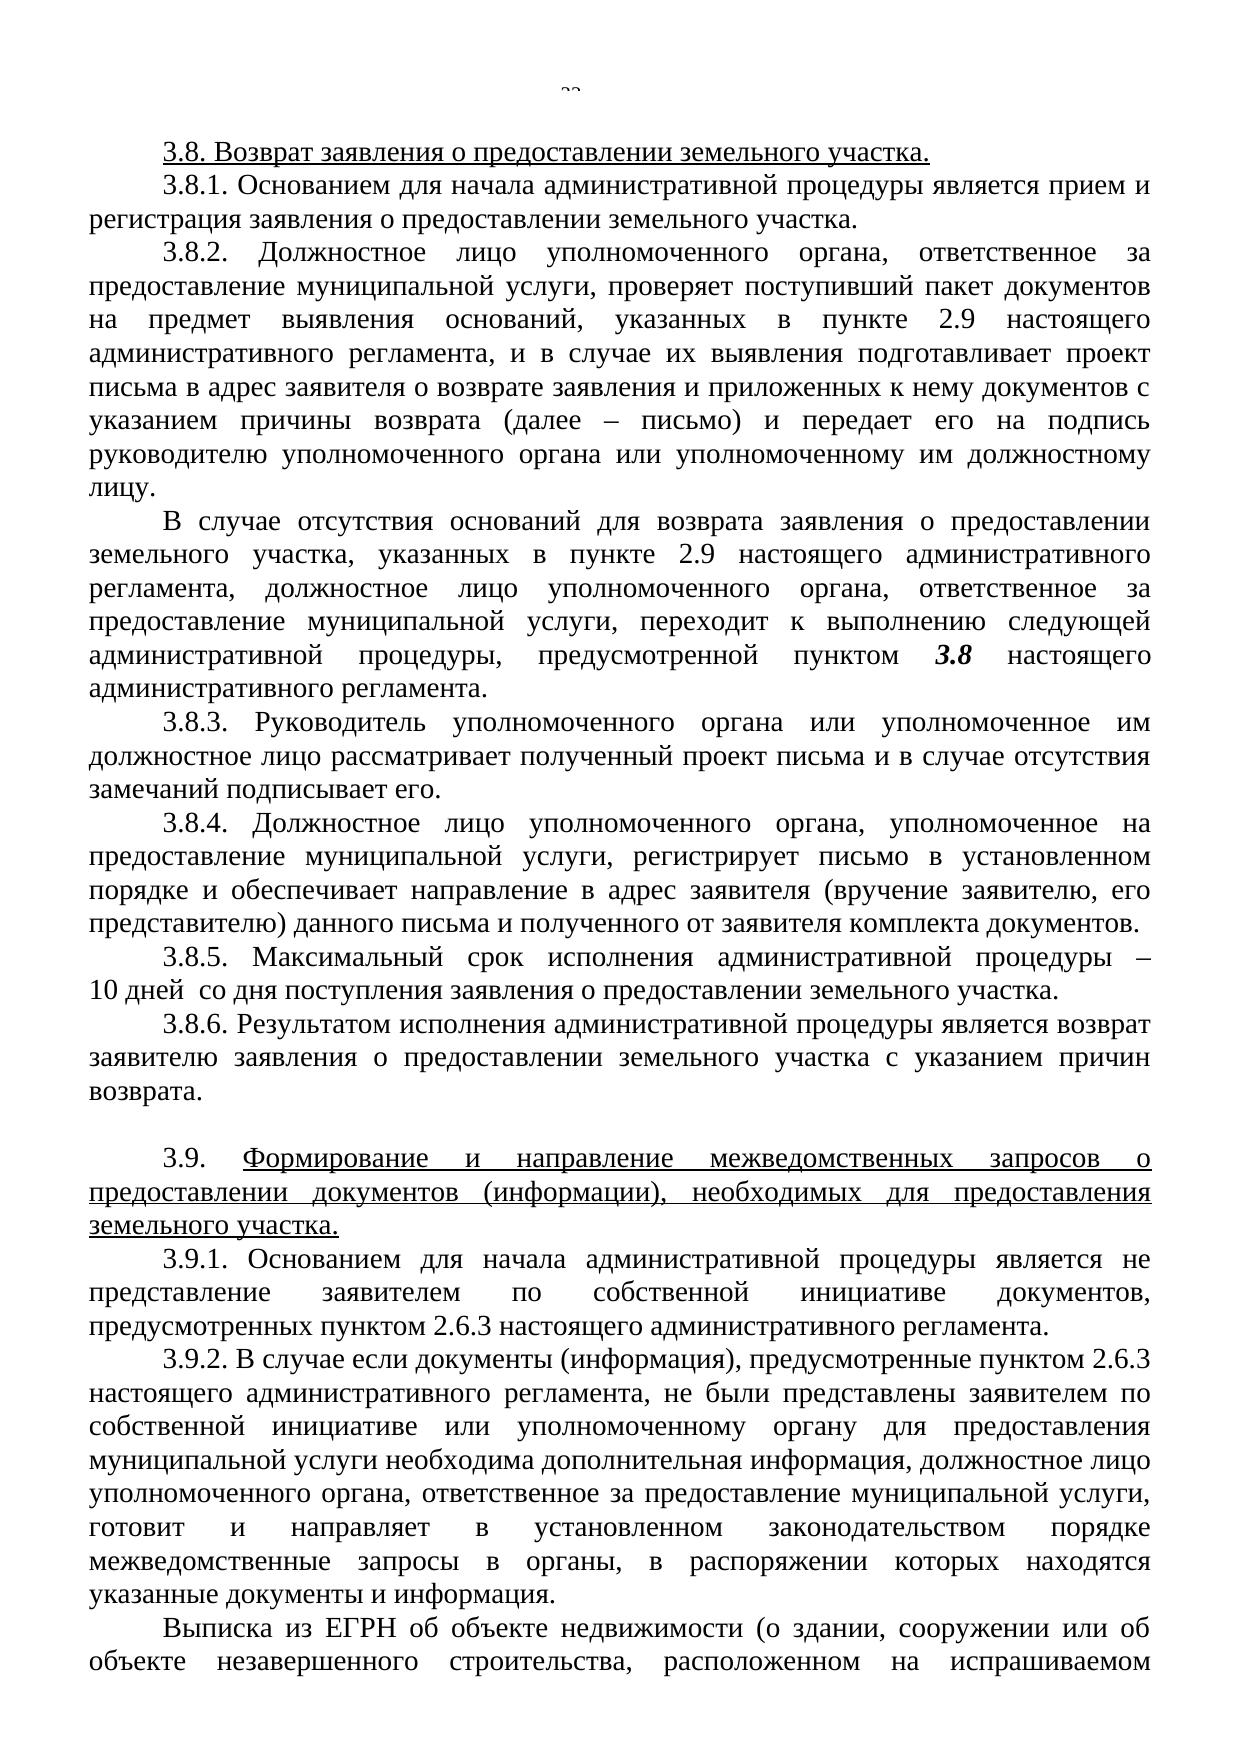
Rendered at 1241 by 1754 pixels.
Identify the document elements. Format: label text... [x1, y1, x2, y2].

text 3.8.5. Максимальный срок исполнения административной процедуры – 10 дней со дня поступления заявления о предоставлении земельного участка. [89, 939, 1152, 1006]
text 3.9. Формирование и направление межведомственных запросов о предоставлении документов (информации), необходимых для предоставления земельного участка. [89, 1140, 1152, 1203]
text 3.9.2. В случае если документы (информация), предусмотренные пунктом 2.6.3 настоящего административного регламента, не были представлены заявителем по собственной инициативе или уполномоченному органу для предоставления муниципальной услуги необходима дополнительная информация, должностное лицо уполномоченного органа, ответственное за предоставление муниципальной услуги, готовит и направляет в установленном законодательством порядке межведомственные запросы в органы, в распоряжении которых находятся указанные документы и информация. [89, 1341, 1152, 1610]
text 3.9. Формирование и направление межведомственных запросов о предоставлении документов (информации), необходимых для предоставления земельного участка. [89, 1204, 1152, 1241]
text 3.8.1. Основанием для начала административной процедуры является прием и регистрация заявления о предоставлении земельного участка. [89, 167, 1152, 234]
text 3.8. Возврат заявления о предоставлении земельного участка. [89, 134, 1152, 167]
text 3.8.3. Руководитель уполномоченного органа или уполномоченное им должностное лицо рассматривает полученный проект письма и в случае отсутствия замечаний подписывает его. [89, 704, 1152, 805]
text В случае отсутствия оснований для возврата заявления о предоставлении земельного участка, указанных в пункте 2.9 настоящего административного регламента, должностное лицо уполномоченного органа, ответственное за предоставление муниципальной услуги, переходит к выполнению следующей административной процедуры, предусмотренной пунктом 3.8 настоящего административного регламента. [89, 503, 1152, 704]
text 3.9.1. Основанием для начала административной процедуры является не представление заявителем по собственной инициативе документов, предусмотренных пунктом 2.6.3 настоящего административного регламента. [89, 1241, 1152, 1341]
text 3.8.6. Результатом исполнения административной процедуры является возврат заявителю заявления о предоставлении земельного участка с указанием причин возврата. [89, 1006, 1152, 1107]
text 3.8.4. Должностное лицо уполномоченного органа, уполномоченное на предоставление муниципальной услуги, регистрирует письмо в установленном порядке и обеспечивает направление в адрес заявителя (вручение заявителю, его представителю) данного письма и полученного от заявителя комплекта документов. [89, 805, 1152, 939]
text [89, 1610, 1152, 1677]
text 3.8.2. Должностное лицо уполномоченного органа, ответственное за предоставление муниципальной услуги, проверяет поступивший пакет документов на предмет выявления оснований, указанных в пункте 2.9 настоящего административного регламента, и в случае их выявления подготавливает проект письма в адрес заявителя о возврате заявления и приложенных к нему документов с указанием причины возврата (далее – письмо) и передает его на подпись руководителю уполномоченного органа или уполномоченному им должностному лицу. [89, 234, 1152, 503]
